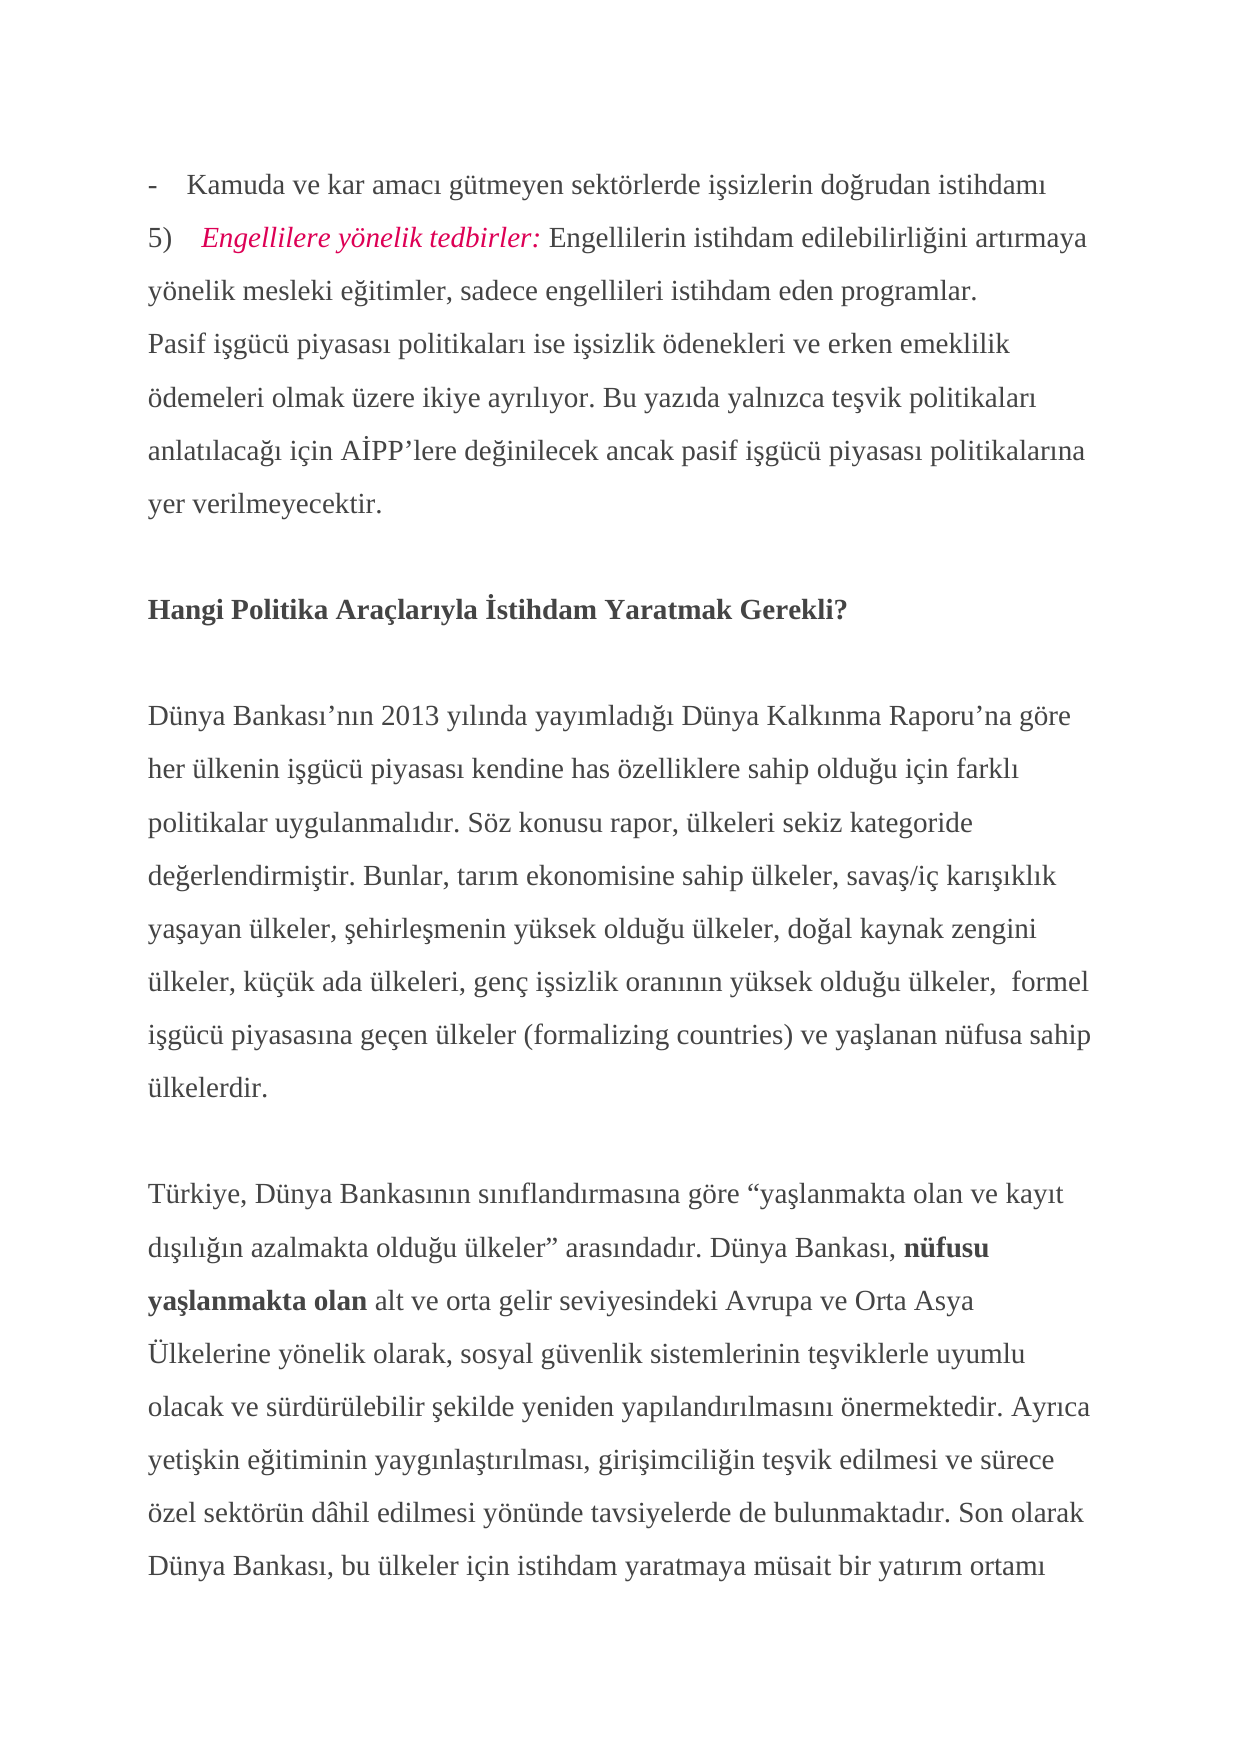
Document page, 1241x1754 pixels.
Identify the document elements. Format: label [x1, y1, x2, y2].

text [148, 148, 1093, 1582]
